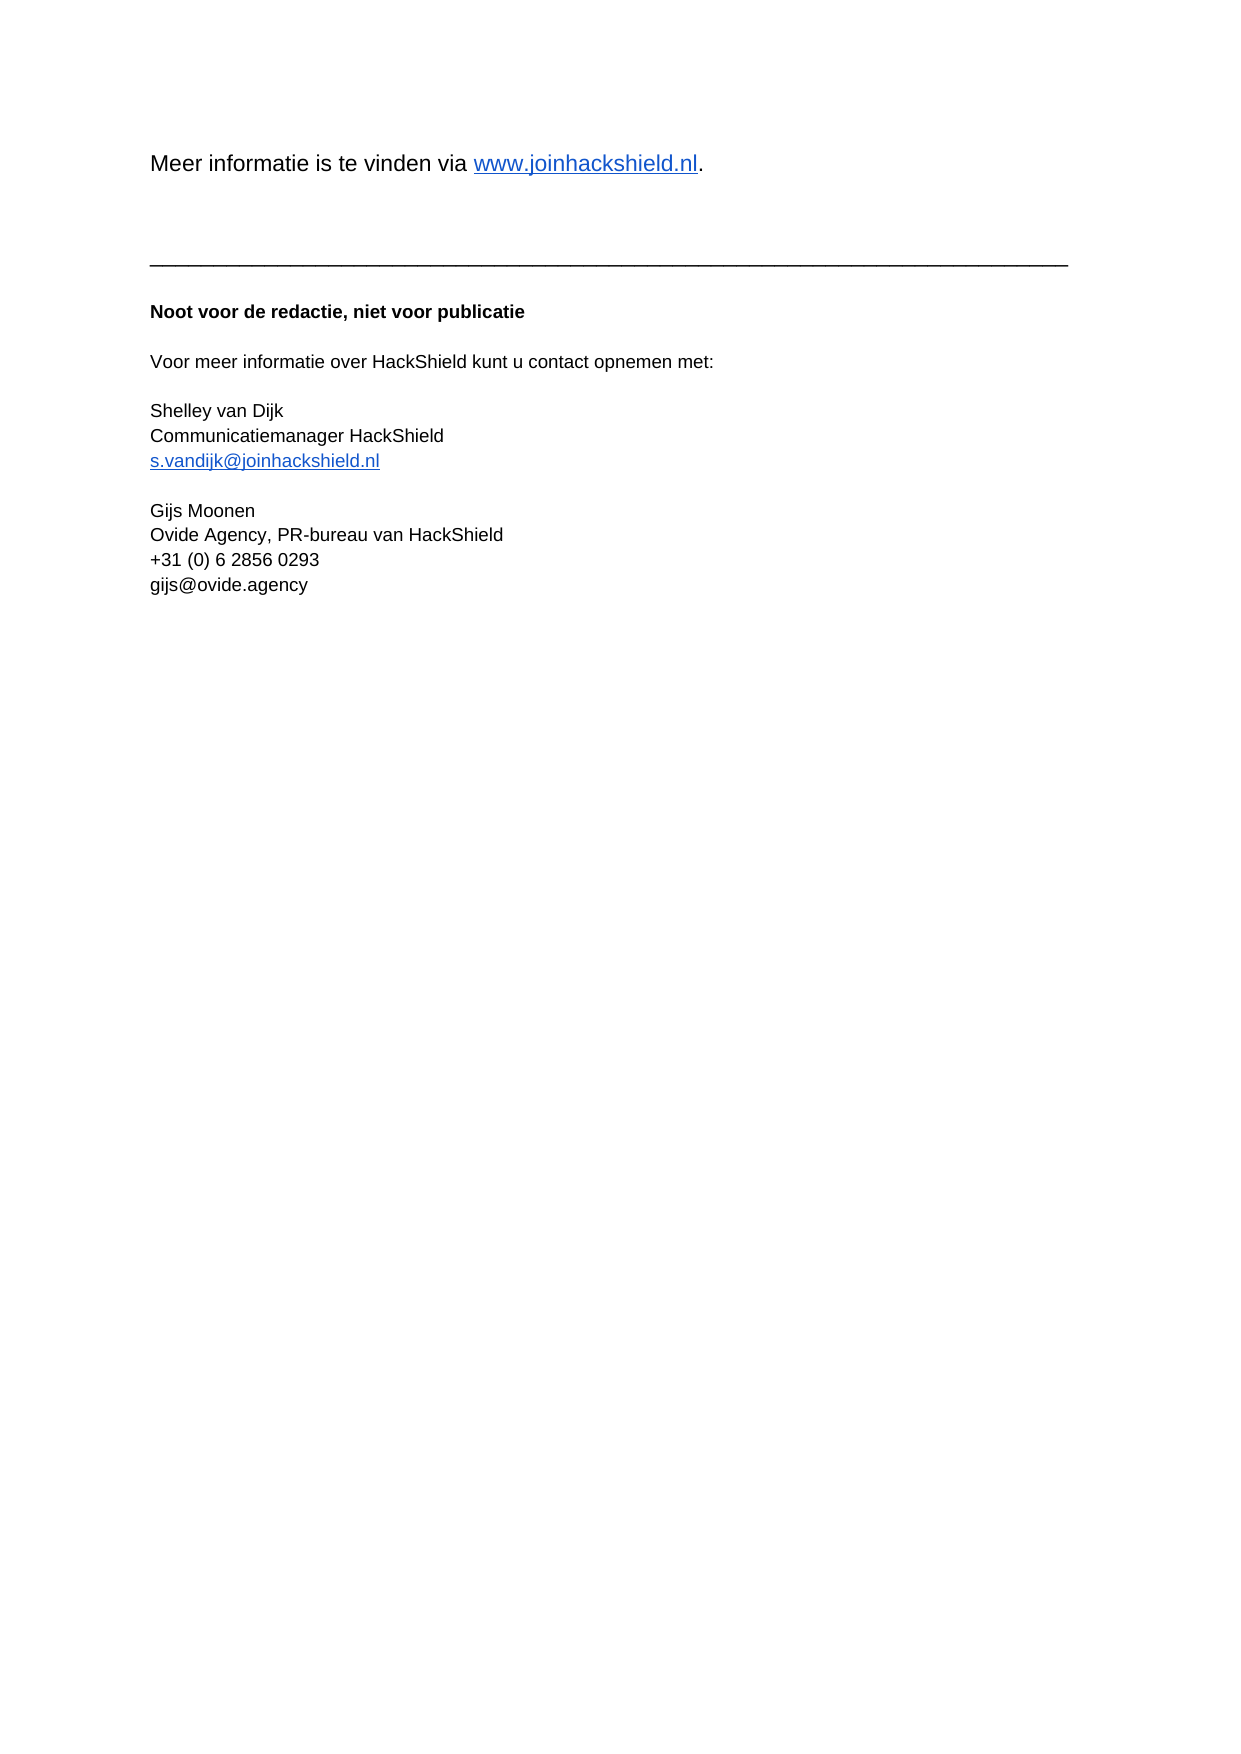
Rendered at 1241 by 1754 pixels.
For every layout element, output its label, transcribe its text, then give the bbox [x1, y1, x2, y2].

text gijs@ovide.agency [150, 574, 1090, 595]
text Ovide Agency, PR-bureau van HackShield [150, 524, 1090, 546]
text Noot voor de redactie, niet voor publicatie [150, 301, 1090, 323]
text Shelley van Dijk [150, 400, 1090, 422]
text Meer informatie is te vinden via www.joinhackshield.nl. [150, 150, 1090, 176]
text Communicatiemanager HackShield [150, 425, 1090, 447]
text +31 (0) 6 2856 0293 [150, 549, 1090, 571]
text ________________________________________________________________________ [150, 241, 1090, 267]
text Voor meer informatie over HackShield kunt u contact opnemen met: [150, 351, 1090, 372]
text Gijs Moonen [150, 499, 1090, 521]
text s.vandijk@joinhackshield.nl [150, 450, 1090, 471]
